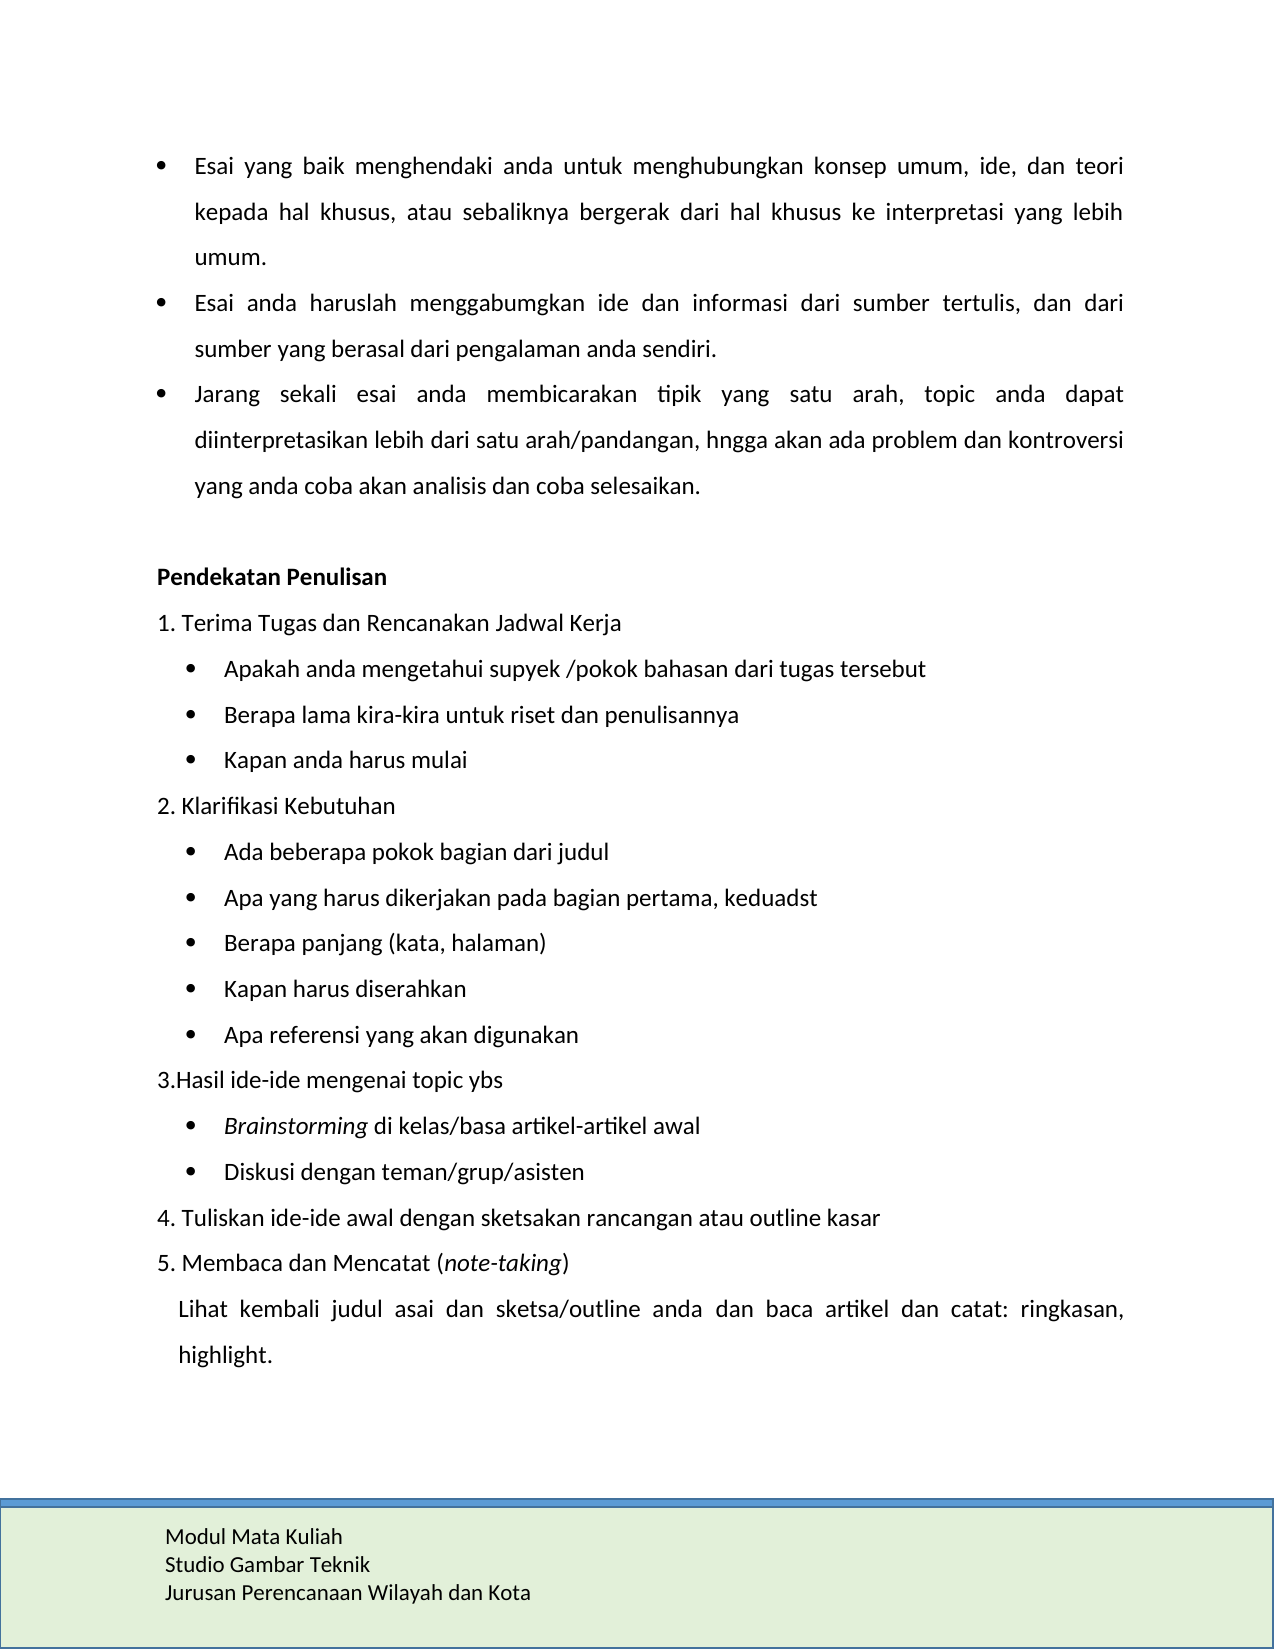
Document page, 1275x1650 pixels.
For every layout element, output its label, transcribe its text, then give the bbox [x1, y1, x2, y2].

text 4. Tuliskan ide-ide awal dengan sketsakan rancangan atau outline kasar [157, 1202, 1125, 1232]
list Apa yang harus dikerjakan pada bagian pertama, keduadst [186, 882, 1125, 912]
list Diskusi dengan teman/grup/asisten [186, 1156, 1125, 1187]
list Apa referensi yang akan digunakan [186, 1019, 1125, 1049]
list Kapan harus diserahkan [186, 973, 1125, 1004]
list Ada beberapa pokok bagian dari judul [186, 836, 1125, 866]
list Esai anda haruslah menggabumgkan ide dan informasi dari sumber tertulis, dan dari sumber yang berasal dari pengalaman anda sendiri. [157, 287, 1125, 363]
list Jarang sekali esai anda membicarakan tipik yang satu arah, topic anda dapat diinterpretasikan lebih dari satu arah/pandangan, hngga akan ada problem dan kontroversi yang anda coba akan analisis dan coba selesaikan. [157, 379, 1125, 501]
list Kapan anda harus mulai [186, 744, 1125, 775]
text 2. Klarifikasi Kebutuhan [157, 790, 1125, 821]
text 5. Membaca dan Mencatat (note-taking) [157, 1247, 1125, 1278]
list Berapa panjang (kata, halaman) [186, 927, 1125, 958]
list Esai yang baik menghendaki anda untuk menghubungkan konsep umum, ide, dan teori kepada hal khusus, atau sebaliknya bergerak dari hal khusus ke interpretasi yang lebih umum. [157, 150, 1125, 272]
text 3.Hasil ide-ide mengenai topic ybs [157, 1064, 1125, 1095]
text 1. Terima Tugas dan Rencanakan Jadwal Kerja [157, 607, 1125, 638]
list Brainstorming di kelas/basa artikel-artikel awal [186, 1110, 1125, 1141]
text Lihat kembali judul asai dan sketsa/outline anda dan baca artikel dan catat: ringkasan, highlight. [178, 1293, 1125, 1369]
text Pendekatan Penulisan [157, 562, 1125, 592]
list Berapa lama kira-kira untuk riset dan penulisannya [186, 699, 1125, 729]
list Apakah anda mengetahui supyek /pokok bahasan dari tugas tersebut [186, 653, 1125, 683]
